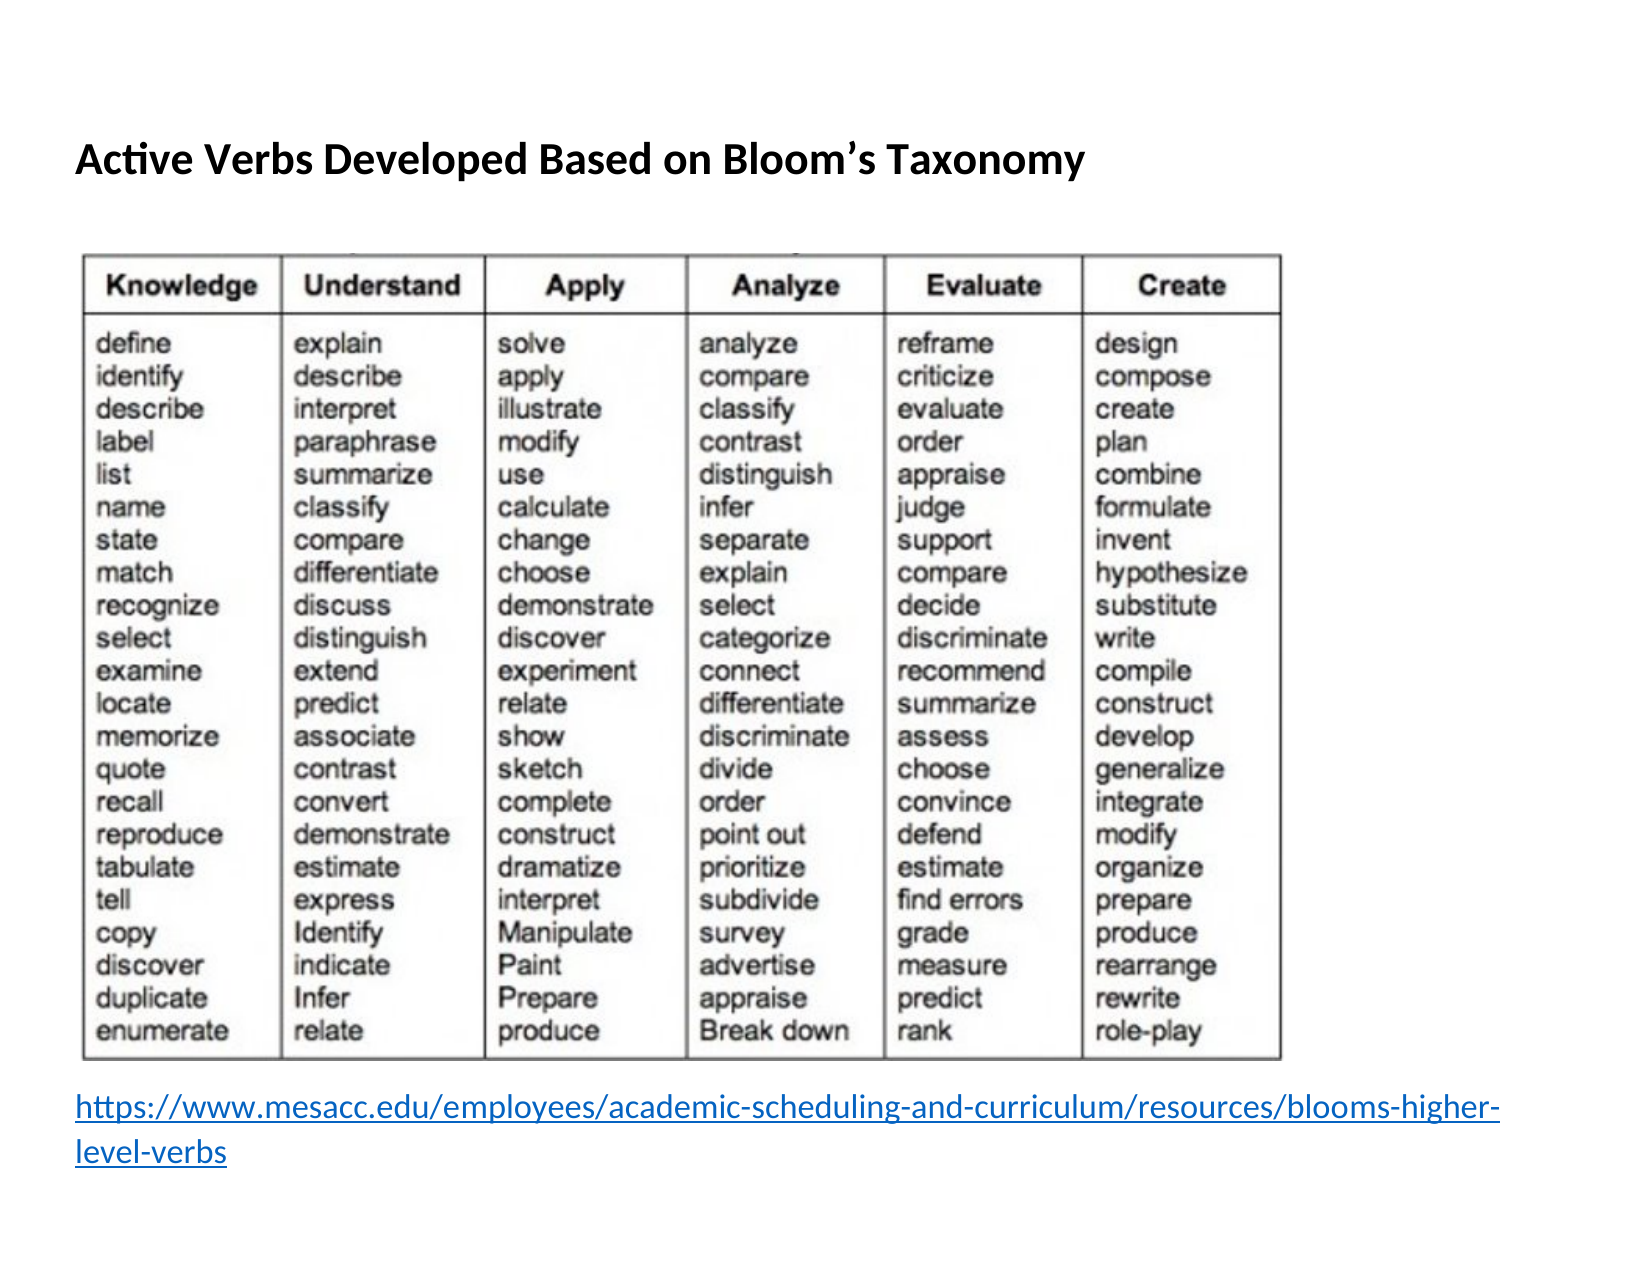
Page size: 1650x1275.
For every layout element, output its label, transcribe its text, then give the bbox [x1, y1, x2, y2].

text https://www.mesacc.edu/employees/academic-scheduling-and-curriculum/resources/blooms-higher-level-verbs [75, 1085, 1575, 1172]
picture [80, 253, 1285, 1061]
text Active Verbs Developed Based on Bloom’s Taxonomy [75, 130, 1575, 186]
